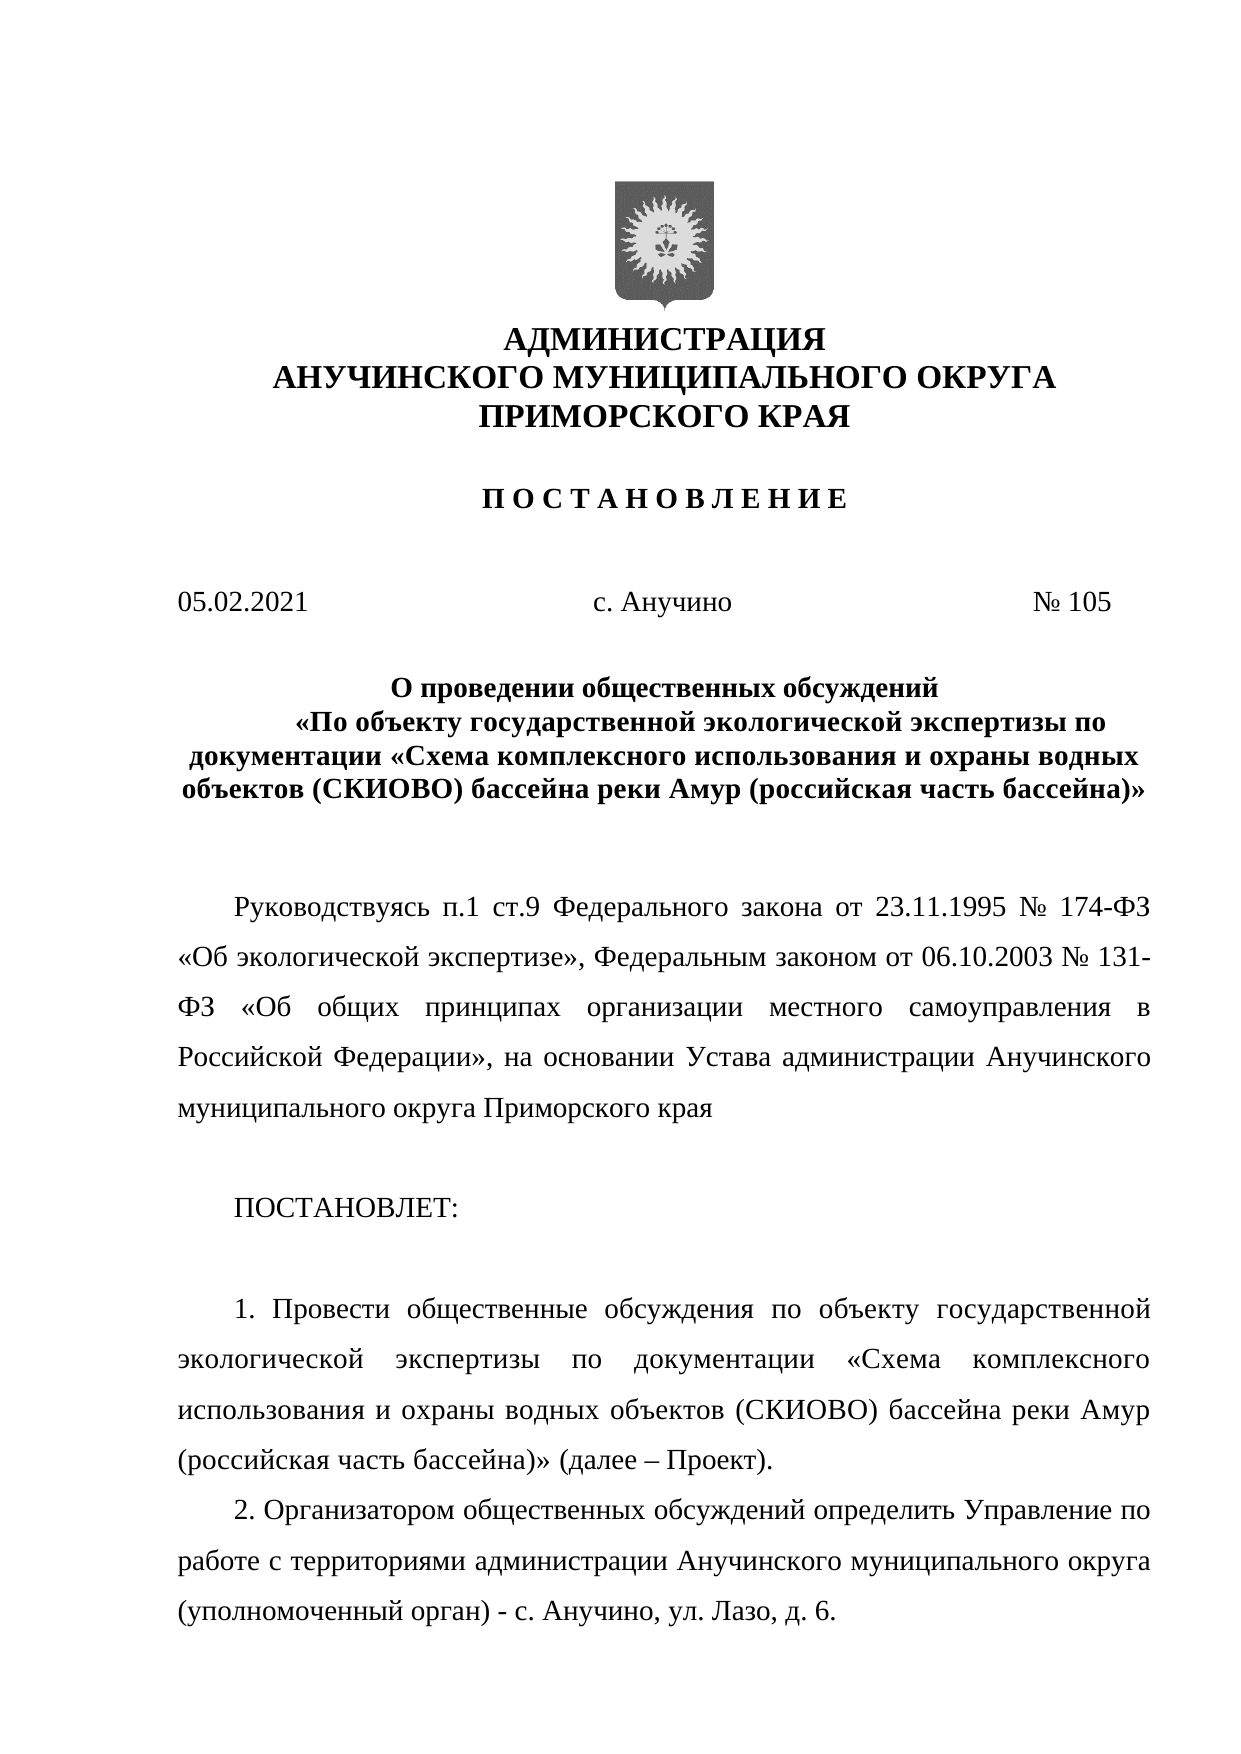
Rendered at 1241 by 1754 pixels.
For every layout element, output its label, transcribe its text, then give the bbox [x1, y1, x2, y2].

text 2. Организатором общественных обсуждений определить Управление по работе с территориями администрации Анучинского муниципального округа (уполномоченный орган) - с. Анучино, ул. Лазо, д. 6. [177, 1492, 1152, 1627]
text 05.02.2021 с. Анучино № 105 [177, 584, 1152, 618]
text «По объекту государственной экологической экспертизы по документации «Схема комплексного использования и охраны водных объектов (СКИОВО) бассейна реки Амур (российская часть бассейна)» [177, 704, 1152, 805]
text ПОСТАНОВЛЕТ: [177, 1191, 1152, 1224]
text АДМИНИСТРАЦИЯ [177, 319, 1152, 358]
text АНУЧИНСКОГО МУНИЦИПАЛЬНОГО ОКРУГА ПРИМОРСКОГО КРАЯ [177, 358, 1152, 462]
text П О С Т А Н О В Л Е Н И Е [177, 482, 1152, 515]
text О проведении общественных обсуждений [177, 671, 1152, 704]
text Руководствуясь п.1 ст.9 Федерального закона от 23.11.1995 № 174-ФЗ «Об экологической экспертизе», Федеральным законом от 06.10.2003 № 131-ФЗ «Об общих принципах организации местного самоуправления в Российской Федерации», на основании Устава администрации Анучинского муниципального округа Приморского края [177, 889, 1152, 1123]
text 1. Провести общественные обсуждения по объекту государственной экологической экспертизы по документации «Схема комплексного использования и охраны водных объектов (СКИОВО) бассейна реки Амур (российская часть бассейна)» (далее – Проект). [177, 1291, 1152, 1476]
picture [612, 171, 717, 320]
